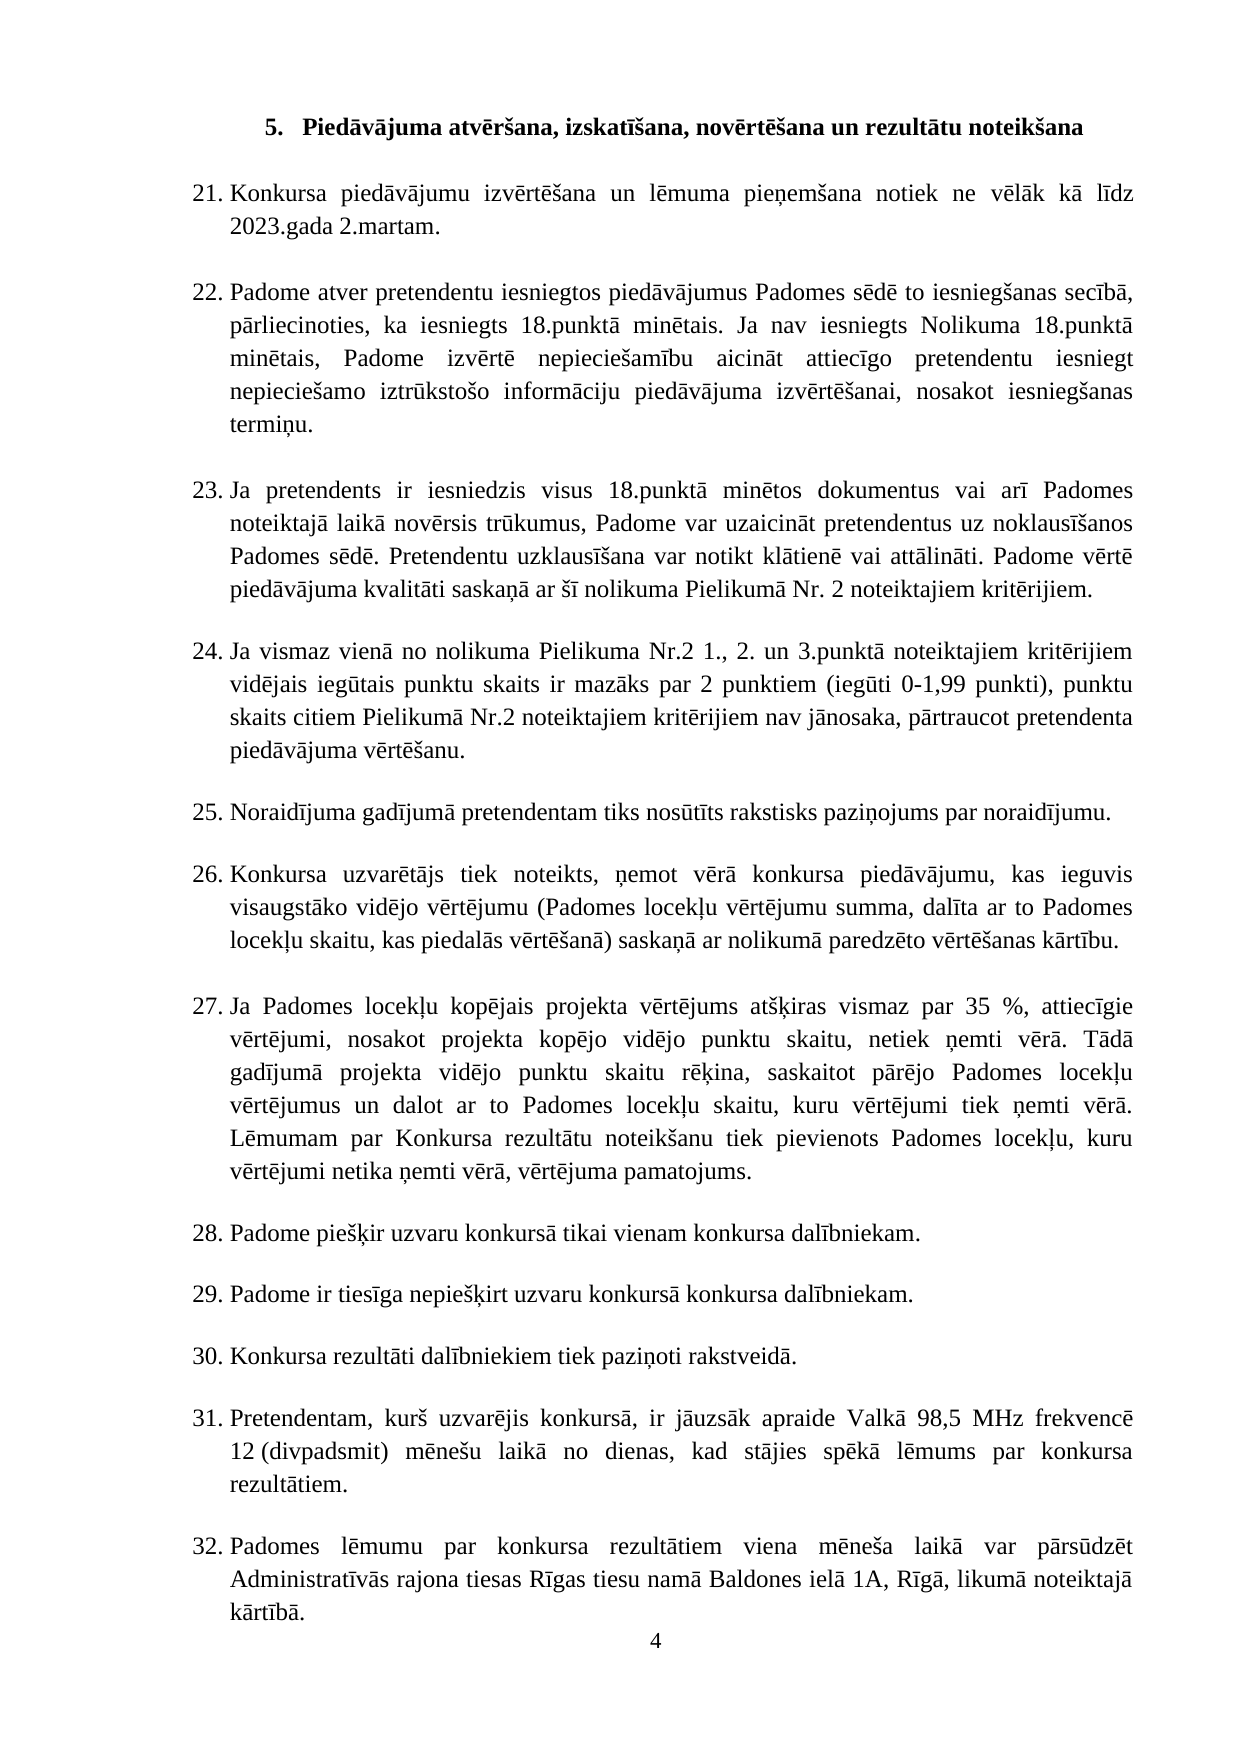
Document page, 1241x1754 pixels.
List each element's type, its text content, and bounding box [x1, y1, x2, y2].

list Padome ir tiesīga nepiešķirt uzvaru konkursā konkursa dalībniekam. [192, 1279, 1134, 1308]
list Padome piešķir uzvaru konkursā tikai vienam konkursa dalībniekam. [192, 1218, 1134, 1247]
list Konkursa piedāvājumu izvērtēšana un lēmuma pieņemšana notiek ne vēlāk kā līdz 2023.gada 2.martam. [192, 178, 1134, 240]
list Konkursa uzvarētājs tiek noteikts, ņemot vērā konkursa piedāvājumu, kas ieguvis visaugstāko vidējo vērtējumu (Padomes locekļu vērtējumu summa, dalīta ar to Padomes locekļu skaitu, kas piedalās vērtēšanā) saskaņā ar nolikumā paredzēto vērtēšanas kārtību. [192, 859, 1134, 954]
list Piedāvājuma atvēršana, izskatīšana, novērtēšana un rezultātu noteikšana [215, 112, 1134, 141]
list Konkursa rezultāti dalībniekiem tiek paziņoti rakstveidā. [192, 1341, 1134, 1370]
list Padomes lēmumu par konkursa rezultātiem viena mēneša laikā var pārsūdzēt Administratīvās rajona tiesas Rīgas tiesu namā Baldones ielā 1A, Rīgā, likumā noteiktajā kārtībā. [192, 1531, 1134, 1626]
list Pretendentam, kurš uzvarējis konkursā, ir jāuzsāk apraide Valkā 98,5 MHz frekvencē 12 (divpadsmit) mēnešu laikā no dienas, kad stājies spēkā lēmums par konkursa rezultātiem. [192, 1403, 1134, 1498]
list Ja vismaz vienā no nolikuma Pielikuma Nr.2 1., 2. un 3.punktā noteiktajiem kritērijiem vidējais iegūtais punktu skaits ir mazāks par 2 punktiem (iegūti 0-1,99 punkti), punktu skaits citiem Pielikumā Nr.2 noteiktajiem kritērijiem nav jānosaka, pārtraucot pretendenta piedāvājuma vērtēšanu. [192, 636, 1134, 764]
list Ja Padomes locekļu kopējais projekta vērtējums atšķiras vismaz par 35 %, attiecīgie vērtējumi, nosakot projekta kopējo vidējo punktu skaitu, netiek ņemti vērā. Tādā gadījumā projekta vidējo punktu skaitu rēķina, saskaitot pārējo Padomes locekļu vērtējumus un dalot ar to Padomes locekļu skaitu, kuru vērtējumi tiek ņemti vērā. Lēmumam par Konkursa rezultātu noteikšanu tiek pievienots Padomes locekļu, kuru vērtējumi netika ņemti vērā, vērtējuma pamatojums. [192, 991, 1134, 1185]
list Padome atver pretendentu iesniegtos piedāvājumus Padomes sēdē to iesniegšanas secībā, pārliecinoties, ka iesniegts 18.punktā minētais. Ja nav iesniegts Nolikuma 18.punktā minētais, Padome izvērtē nepieciešamību aicināt attiecīgo pretendentu iesniegt nepieciešamo iztrūkstošo informāciju piedāvājuma izvērtēšanai, nosakot iesniegšanas termiņu. [192, 277, 1134, 438]
list Ja pretendents ir iesniedzis visus 18.punktā minētos dokumentus vai arī Padomes noteiktajā laikā novērsis trūkumus, Padome var uzaicināt pretendentus uz noklausīšanos Padomes sēdē. Pretendentu uzklausīšana var notikt klātienē vai attālināti. Padome vērtē piedāvājuma kvalitāti saskaņā ar šī nolikuma Pielikumā Nr. 2 noteiktajiem kritērijiem. [192, 475, 1134, 603]
list Noraidījuma gadījumā pretendentam tiks nosūtīts rakstisks paziņojums par noraidījumu. [192, 797, 1134, 826]
